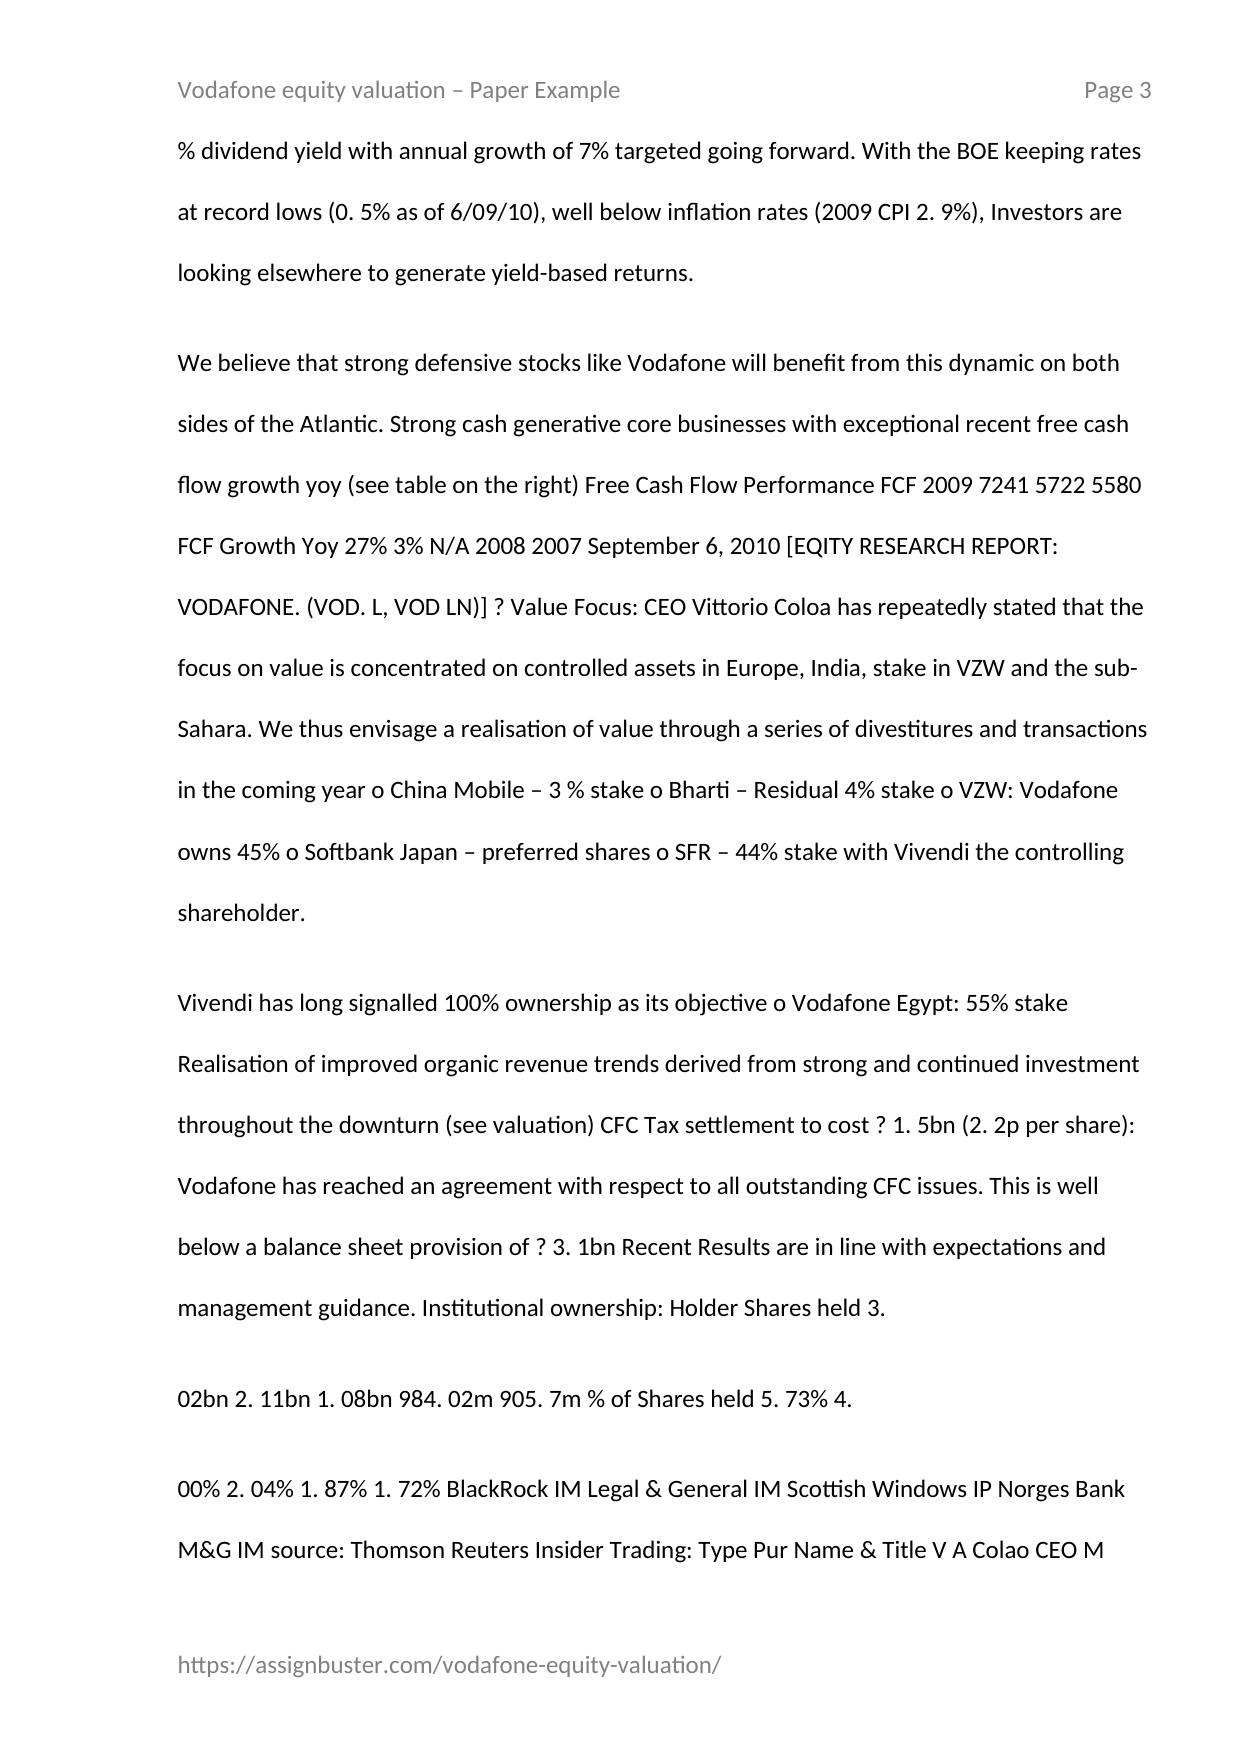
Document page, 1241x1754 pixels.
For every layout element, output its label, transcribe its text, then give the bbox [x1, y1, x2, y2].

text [177, 1473, 1152, 1565]
text 02bn 2. 11bn 1. 08bn 984. 02m 905. 7m % of Shares held 5. 73% 4. [177, 1383, 1152, 1413]
text % dividend yield with annual growth of 7% targeted going forward. With the BOE keeping rates at record lows (0. 5% as of 6/09/10), well below inflation rates (2009 CPI 2. 9%), Investors are looking elsewhere to generate yield-based returns. [177, 135, 1152, 287]
text We believe that strong defensive stocks like Vodafone will benefit from this dynamic on both sides of the Atlantic. Strong cash generative core businesses with exceptional recent free cash flow growth yoy (see table on the right) Free Cash Flow Performance FCF 2009 7241 5722 5580 FCF Growth Yoy 27% 3% N/A 2008 2007 September 6, 2010 [EQITY RESEARCH REPORT: VODAFONE. (VOD. L, VOD LN)] ? Value Focus: CEO Vittorio Coloa has repeatedly stated that the focus on value is concentrated on controlled assets in Europe, India, stake in VZW and the sub-Sahara. We thus envisage a realisation of value through a series of divestitures and transactions in the coming year o China Mobile – 3 % stake o Bharti – Residual 4% stake o VZW: Vodafone owns 45% o Softbank Japan – preferred shares o SFR – 44% stake with Vivendi the controlling shareholder. [177, 347, 1152, 927]
text Vivendi has long signalled 100% ownership as its objective o Vodafone Egypt: 55% stake Realisation of improved organic revenue trends derived from strong and continued investment throughout the downturn (see valuation) CFC Tax settlement to cost ? 1. 5bn (2. 2p per share): Vodafone has reached an agreement with respect to all outstanding CFC issues. This is well below a balance sheet provision of ? 3. 1bn Recent Results are in line with expectations and management guidance. Institutional ownership: Holder Shares held 3. [177, 987, 1152, 1323]
